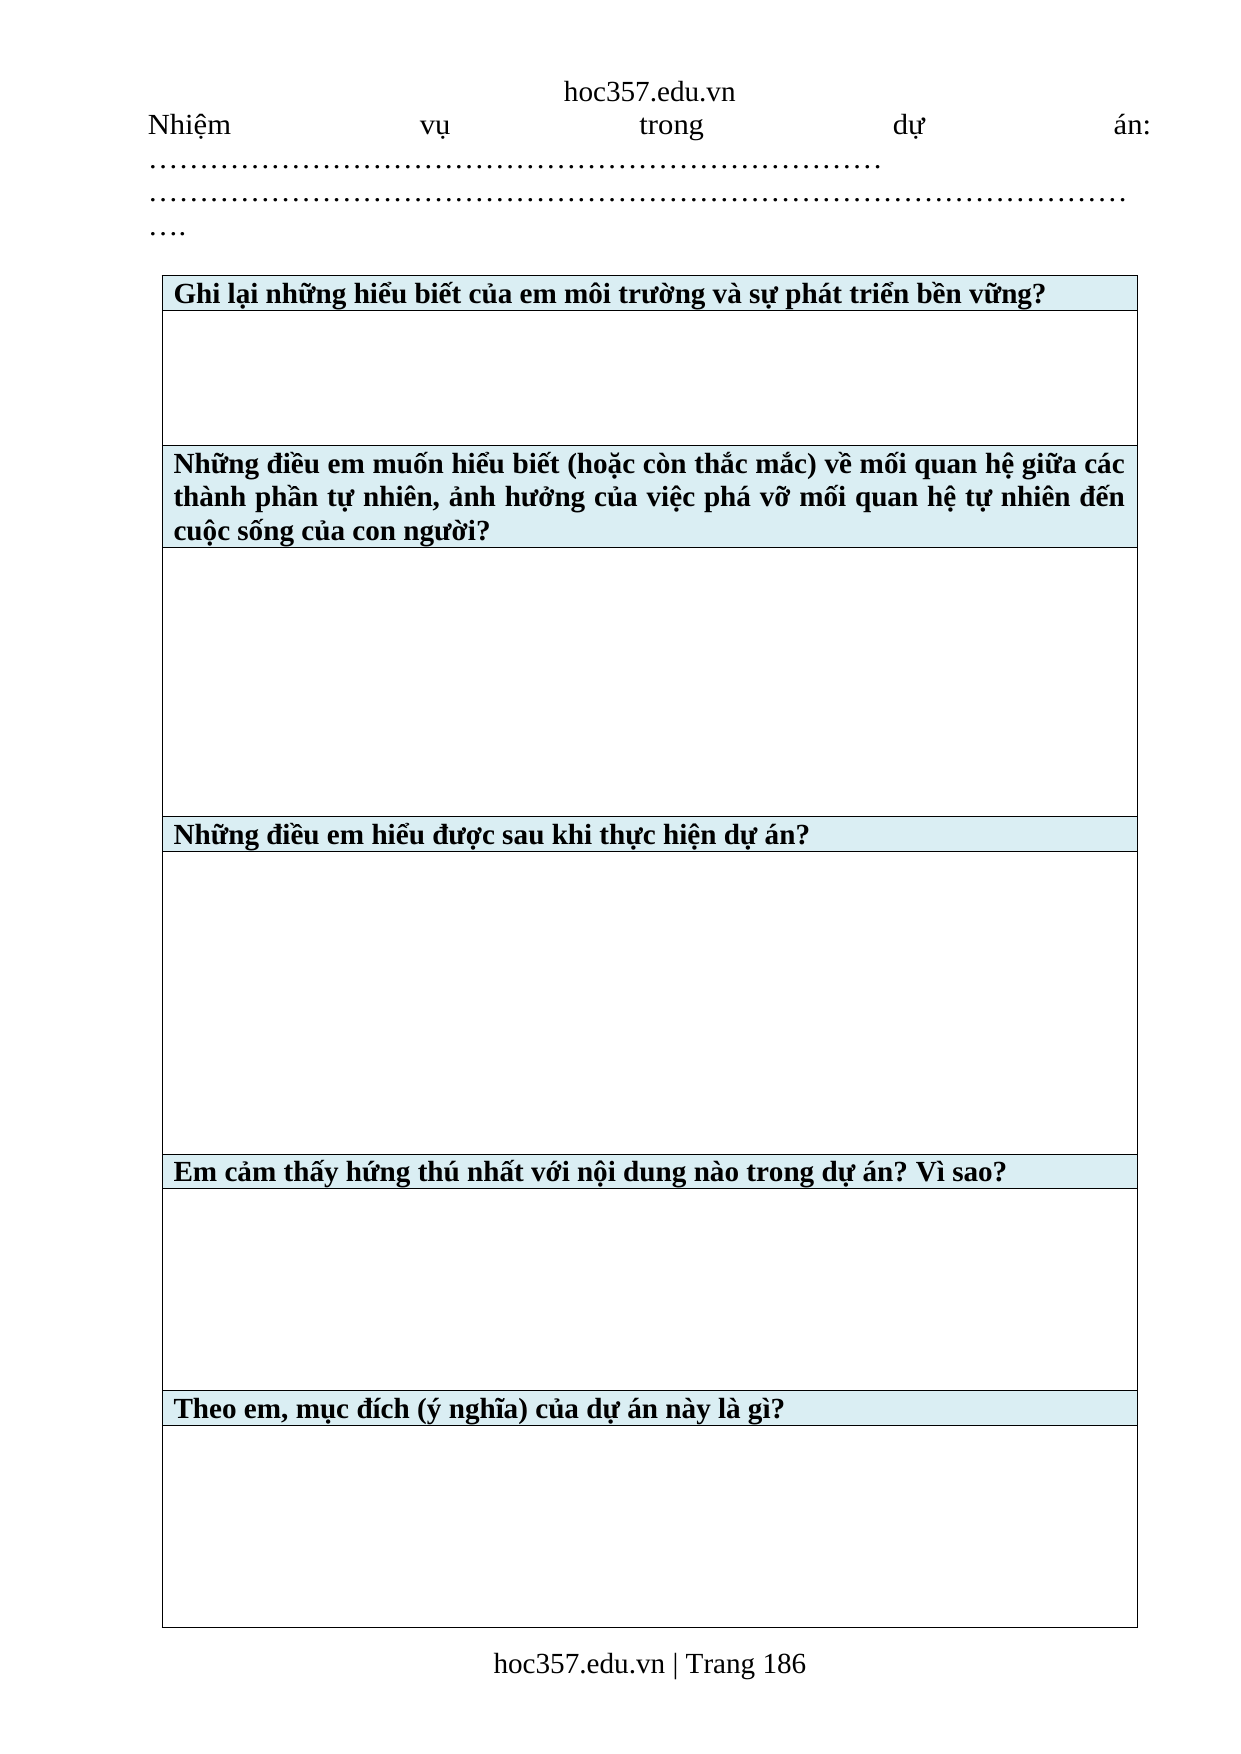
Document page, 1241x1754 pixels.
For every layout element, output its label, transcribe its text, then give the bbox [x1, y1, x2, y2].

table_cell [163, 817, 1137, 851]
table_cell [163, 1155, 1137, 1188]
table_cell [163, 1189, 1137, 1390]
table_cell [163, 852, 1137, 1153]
text ………………………………………………………………………………………. [148, 174, 1152, 242]
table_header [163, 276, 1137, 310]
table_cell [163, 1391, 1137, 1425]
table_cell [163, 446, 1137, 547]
text Nhiệm vụ trong dự án: ……………………………………………………………… [148, 107, 1152, 174]
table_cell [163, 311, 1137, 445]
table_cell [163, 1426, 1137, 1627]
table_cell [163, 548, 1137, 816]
